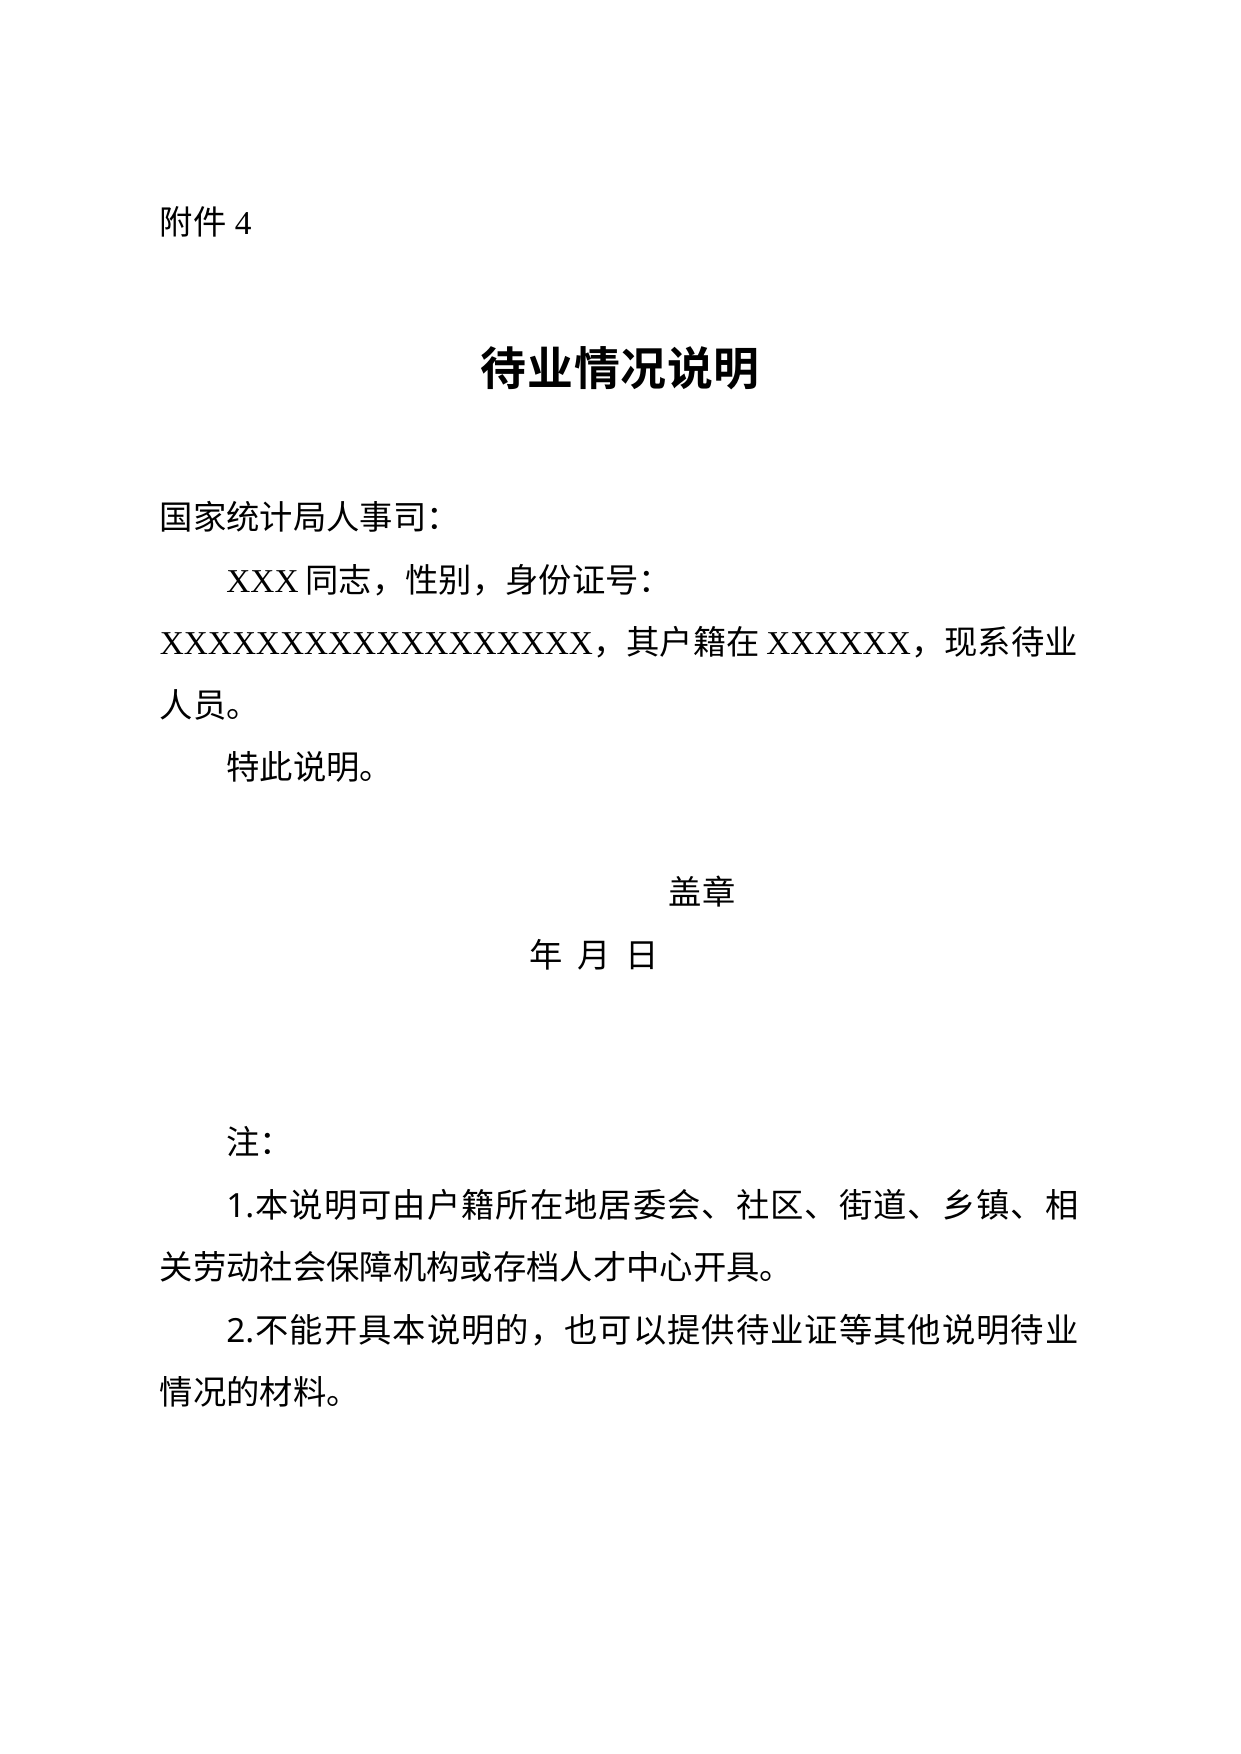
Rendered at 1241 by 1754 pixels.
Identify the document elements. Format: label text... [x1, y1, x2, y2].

text 待业情况说明 [159, 317, 1081, 414]
text 年 月 日 [159, 917, 1081, 979]
text XXX同志，性别，身份证号：XXXXXXXXXXXXXXXXXX，其户籍在XXXXXX，现系待业人员。 [159, 542, 1081, 729]
text 2.不能开具本说明的，也可以提供待业证等其他说明待业情况的材料。 [159, 1292, 1081, 1417]
text 国家统计局人事司： [159, 479, 1081, 542]
text 1.本说明可由户籍所在地居委会、社区、街道、乡镇、相关劳动社会保障机构或存档人才中心开具。 [159, 1167, 1081, 1292]
text 特此说明。 [159, 729, 1081, 792]
text 盖章 [159, 854, 1081, 917]
text 附件4 [159, 187, 1081, 252]
text 注： [159, 1104, 1081, 1167]
